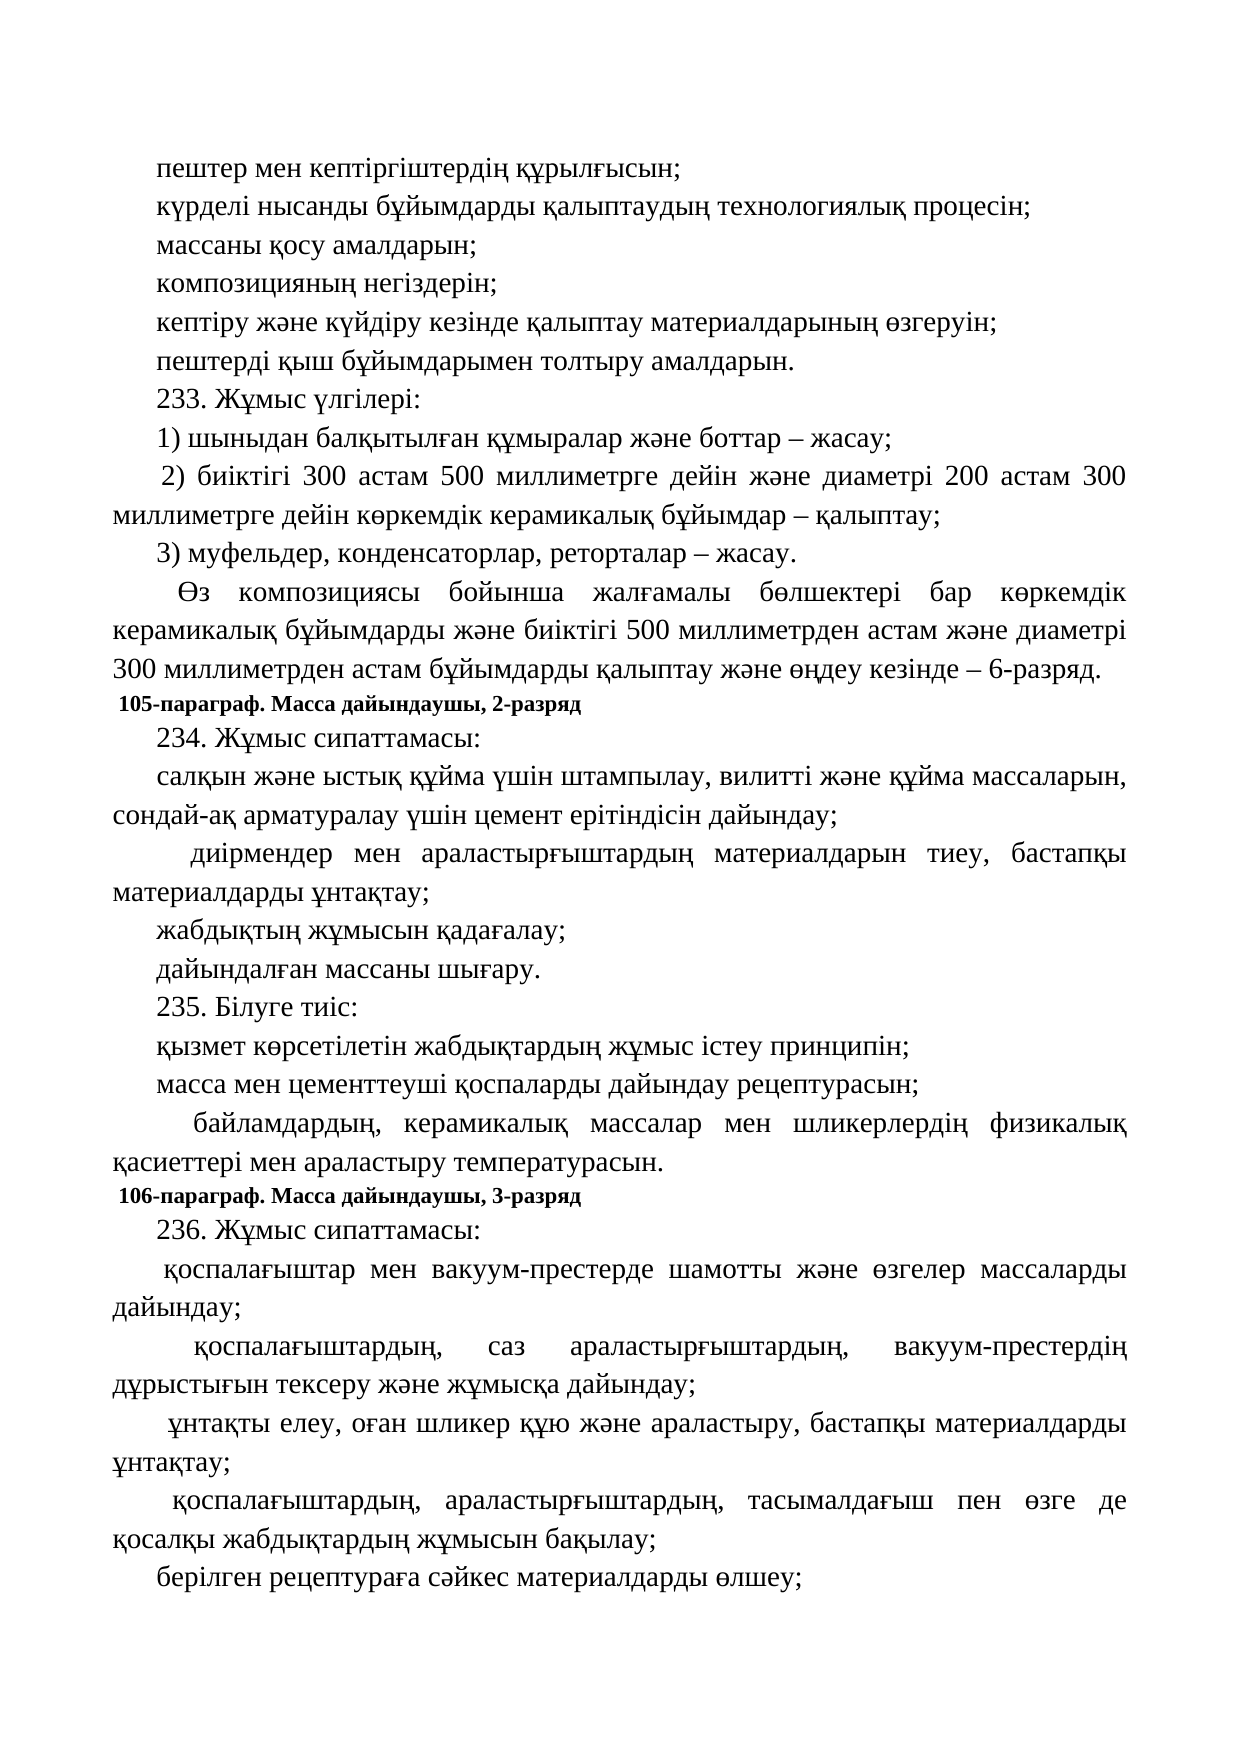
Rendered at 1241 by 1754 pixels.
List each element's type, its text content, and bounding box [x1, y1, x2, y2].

text 106-параграф. Масса дайындаушы, 3-разряд [112, 1182, 1128, 1209]
text 235. Білуге тиіс: [112, 989, 1128, 1023]
text 233. Жұмыс үлгілері: [112, 381, 1128, 415]
text дайындалған массаны шығару. [112, 951, 1128, 984]
text 105-параграф. Масса дайындаушы, 2-разряд [112, 689, 1128, 716]
text ұнтақты елеу, оған шликер құю және араластыру, бастапқы материалдарды ұнтақтау; [112, 1405, 1128, 1477]
text масса мен цементтеуші қоспаларды дайындау рецептурасын; [112, 1067, 1128, 1100]
text қоспалағыштар мен вакуум-престерде шамотты және өзгелер массаларды дайындау; [112, 1251, 1128, 1323]
text 3) муфельдер, конденсаторлар, реторталар – жасау. [112, 535, 1128, 569]
text 2) биіктігі 300 астам 500 миллиметрге дейін және диаметрі 200 астам 300 миллиметрге дейін көркемдік керамикалық бұйымдар – қалыптау; [112, 458, 1128, 530]
text байламдардың, керамикалық массалар мен шликерлердің физикалық қасиеттері мен араластыру температурасын. [112, 1105, 1128, 1177]
text 236. Жұмыс сипаттамасы: [112, 1212, 1128, 1246]
text қызмет көрсетілетін жабдықтардың жұмыс істеу принципін; [112, 1028, 1128, 1062]
text Өз композициясы бойынша жалғамалы бөлшектері бар көркемдік керамикалық бұйымдарды және биіктігі 500 миллиметрден астам және диаметрі 300 миллиметрден астам бұйымдарды қалыптау және өңдеу кезінде – 6-разряд. [112, 574, 1128, 684]
text 1) шыныдан балқытылған құмыралар және боттар – жасау; [112, 420, 1128, 453]
text пештер мен кептіргіштердің құрылғысын; [112, 150, 1128, 183]
text кептіру және күйдіру кезінде қалыптау материалдарының өзгеруін; [112, 304, 1128, 338]
text қоспалағыштардың, саз араластырғыштардың, вакуум-престердің дұрыстығын тексеру және жұмысқа дайындау; [112, 1328, 1128, 1400]
text пештерді қыш бұйымдарымен толтыру амалдарын. [112, 343, 1128, 376]
text қоспалағыштардың, араластырғыштардың, тасымалдағыш пен өзге де қосалқы жабдықтардың жұмысын бақылау; [112, 1482, 1128, 1554]
text күрделі нысанды бұйымдарды қалыптаудың технологиялық процесін; [112, 188, 1128, 222]
text 234. Жұмыс сипаттамасы: [112, 720, 1128, 753]
text берілген рецептураға сәйкес материалдарды өлшеу; [112, 1559, 1128, 1593]
text салқын және ыстық құйма үшін штампылау, вилитті және құйма массаларын, сондай-ақ арматуралау үшін цемент ерітіндісін дайындау; [112, 758, 1128, 830]
text жабдықтың жұмысын қадағалау; [112, 912, 1128, 946]
text композицияның негіздерін; [112, 266, 1128, 299]
text массаны қосу амалдарын; [112, 227, 1128, 261]
text диірмендер мен араластырғыштардың материалдарын тиеу, бастапқы материалдарды ұнтақтау; [112, 835, 1128, 907]
